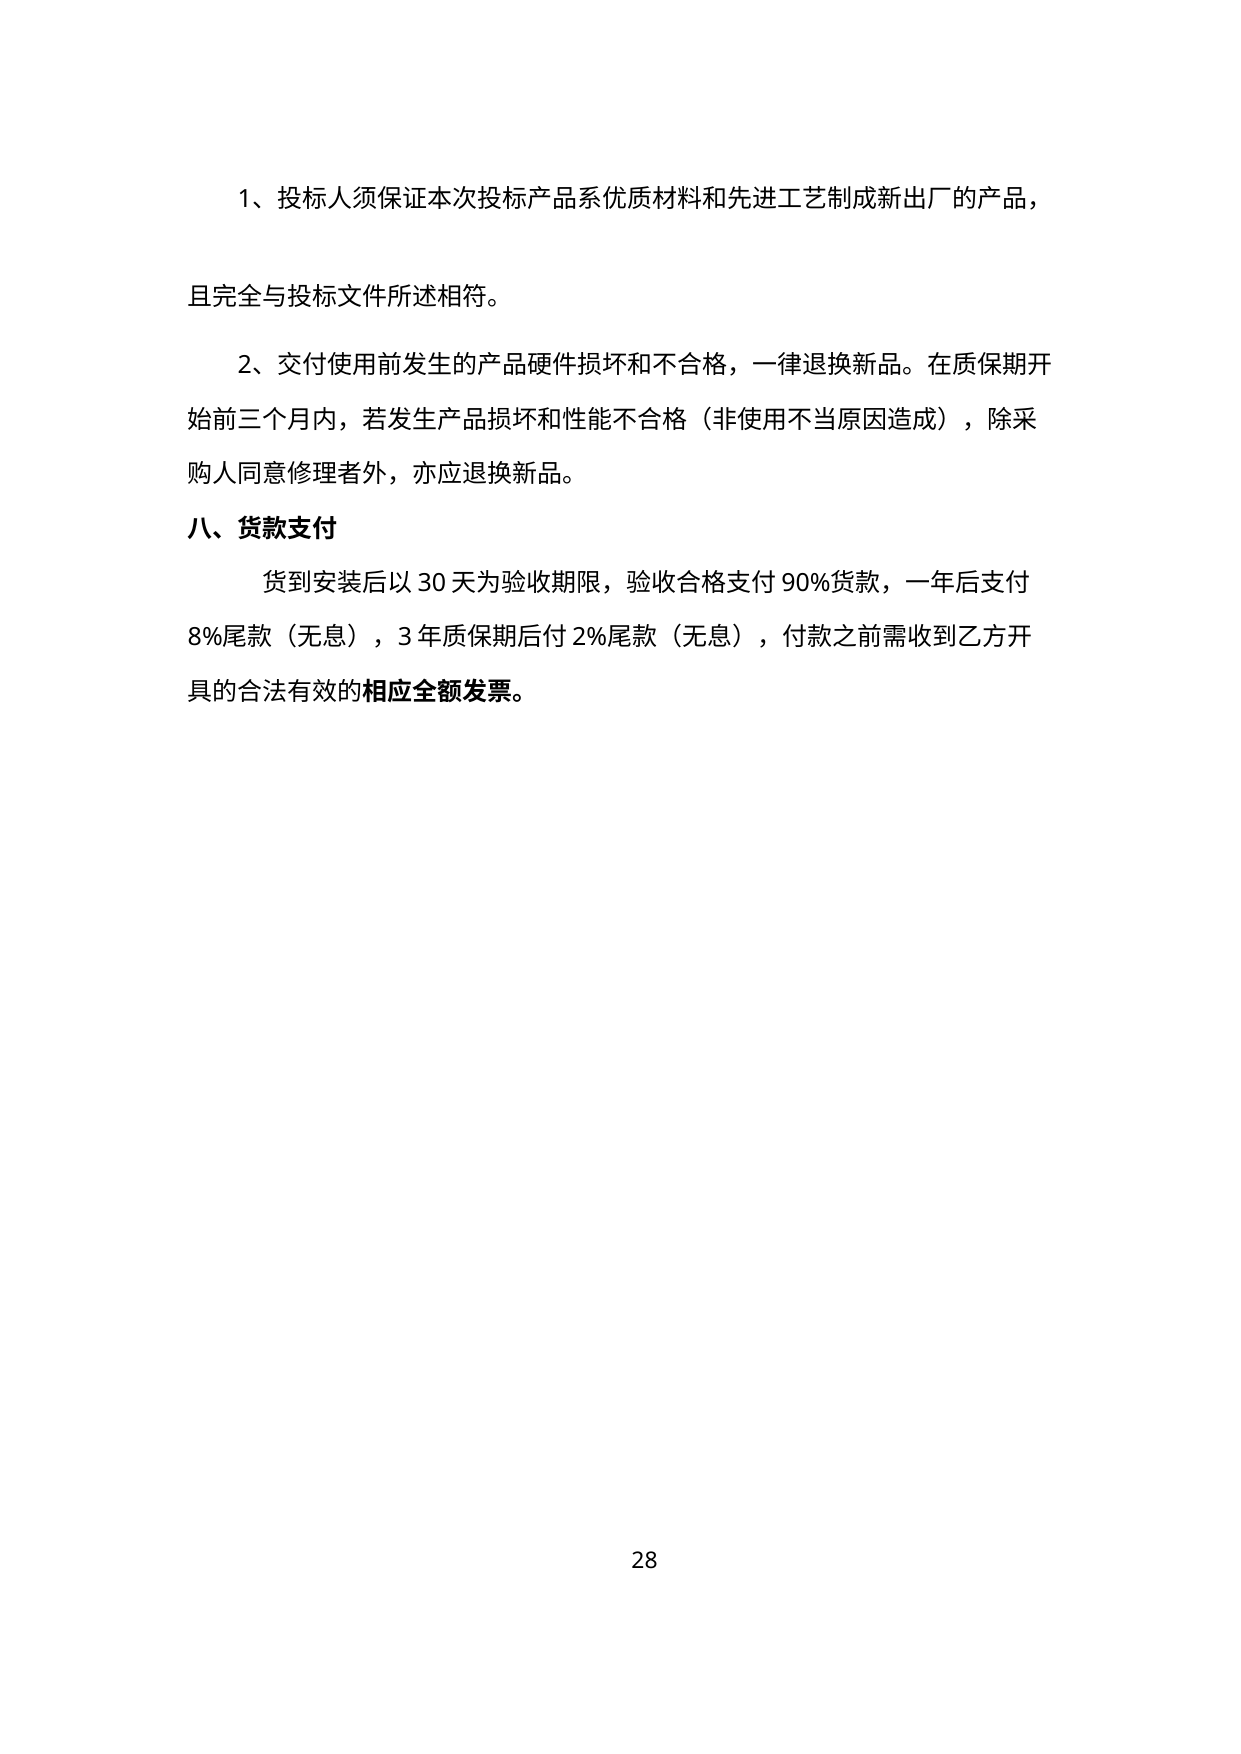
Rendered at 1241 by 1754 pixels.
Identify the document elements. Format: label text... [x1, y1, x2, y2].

text 2、交付使用前发生的产品硬件损坏和不合格，一律退换新品。在质保期开始前三个月内，若发生产品损坏和性能不合格（非使用不当原因造成），除采购人同意修理者外，亦应退换新品。 [187, 345, 1053, 490]
text 八、货款支付 [187, 508, 1053, 544]
text 货到安装后以30天为验收期限，验收合格支付90%货款，一年后支付8%尾款（无息），3年质保期后付2%尾款（无息），付款之前需收到乙方开具的合法有效的相应全额发票。 [187, 562, 1053, 707]
text 1、投标人须保证本次投标产品系优质材料和先进工艺制成新出厂的产品，且完全与投标文件所述相符。 [187, 164, 1053, 327]
